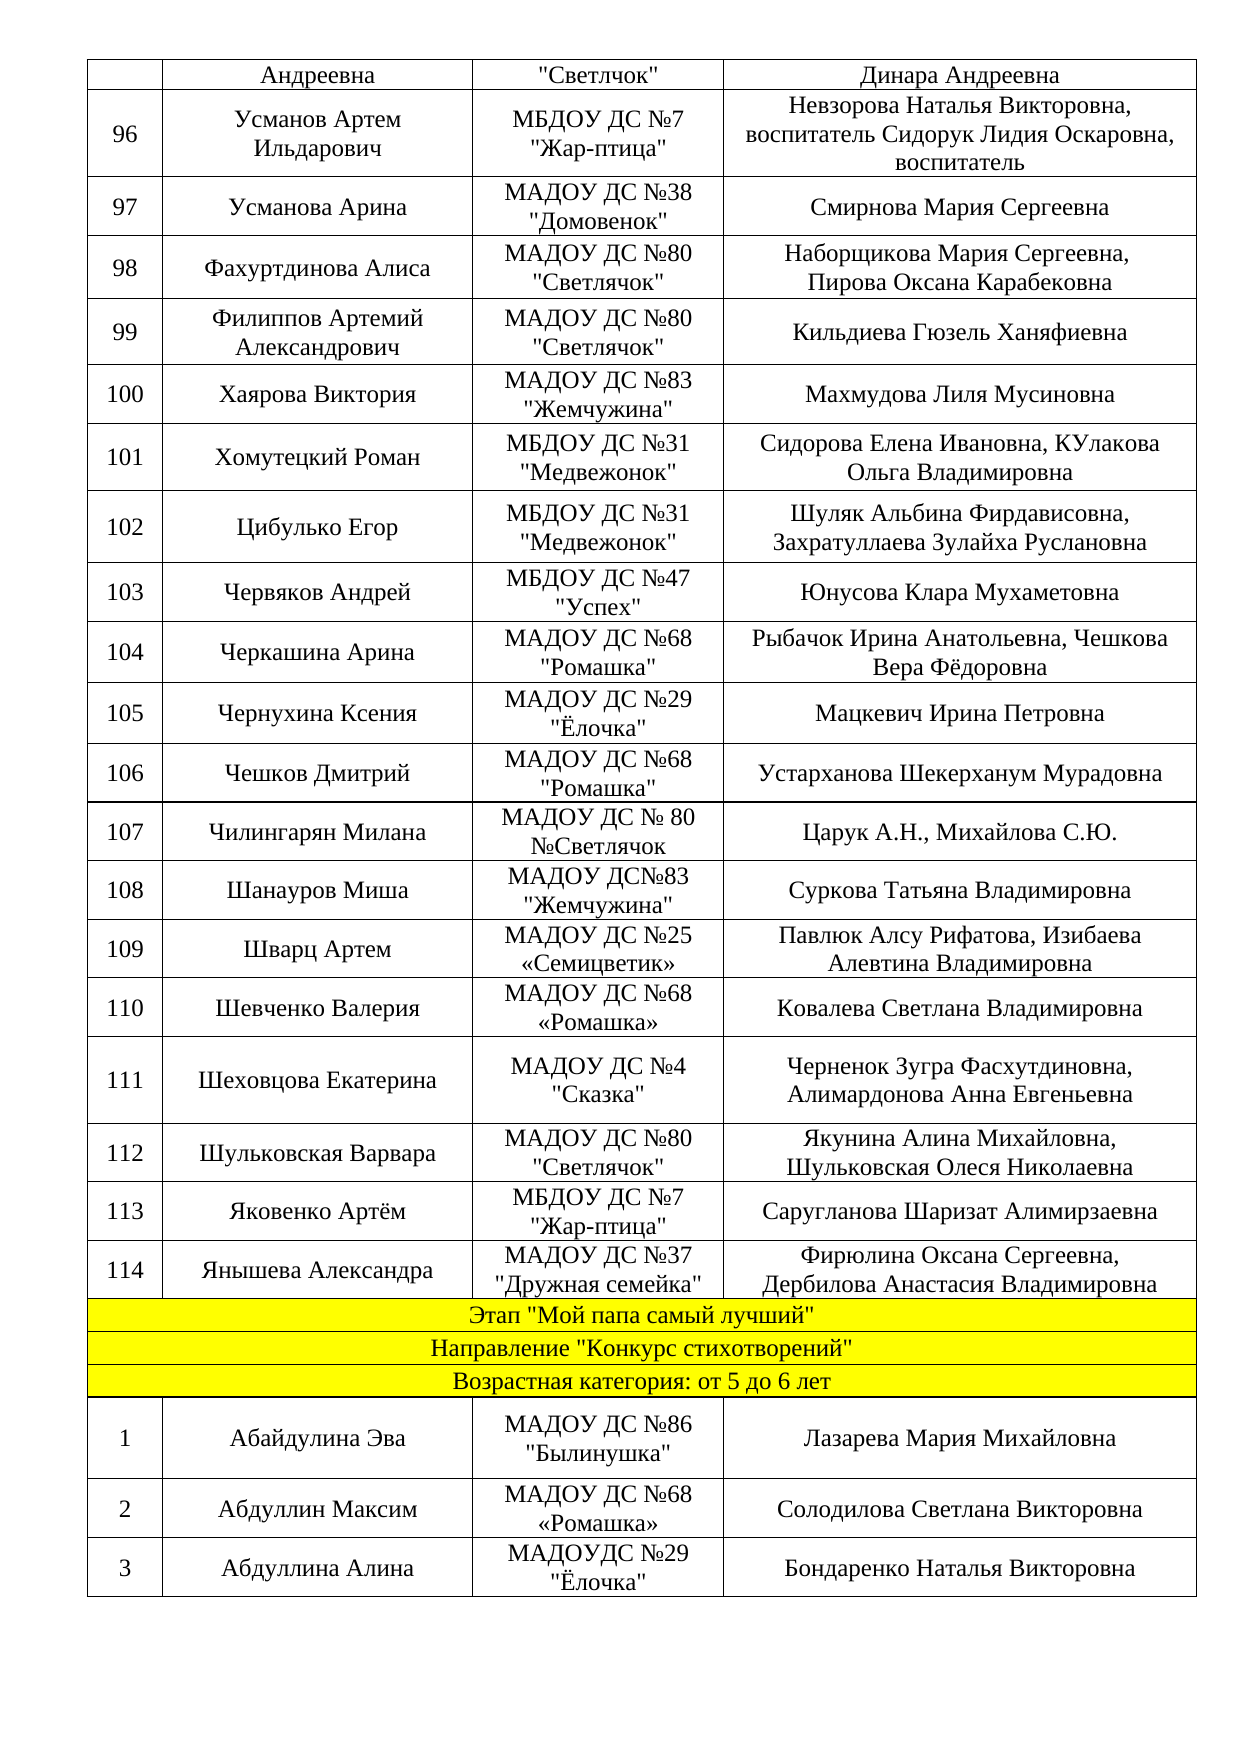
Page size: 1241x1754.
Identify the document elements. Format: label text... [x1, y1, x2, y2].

table_cell Этап "Мой папа самый лучший" [88, 1299, 1196, 1331]
table_cell Хомутецкий Роман [163, 424, 472, 490]
table_cell Бондаренко Наталья Викторовна [724, 1538, 1196, 1596]
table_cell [724, 60, 1196, 89]
table_cell Хаярова Виктория [163, 365, 472, 422]
table_cell 99 [88, 299, 162, 364]
table_cell МАДОУ ДС №25 «Семицветик» [473, 920, 723, 977]
table_cell МАДОУ ДС №29 "Ёлочка" [473, 683, 723, 743]
table_cell 110 [88, 978, 162, 1036]
table_cell 95 [88, 60, 162, 89]
table_cell Абдуллин Максим [163, 1479, 472, 1537]
table_cell 105 [88, 683, 162, 743]
table_cell Черненок Зугра Фасхутдиновна, Алимардонова Анна Евгеньевна [724, 1037, 1196, 1122]
table_cell Саругланова Шаризат Алимирзаевна [724, 1182, 1196, 1239]
table_cell Абайдулина Эва [163, 1398, 472, 1478]
table_cell 3 [88, 1538, 162, 1596]
table_cell 107 [88, 803, 162, 860]
table_cell Мацкевич Ирина Петровна [724, 683, 1196, 743]
table_cell МБДОУ ДС №7 "Жар-птица" [473, 90, 723, 176]
table_cell Рыбачок Ирина Анатольевна, Чешкова Вера Фёдоровна [724, 622, 1196, 682]
table_cell Янышева Александра [163, 1241, 472, 1298]
table_cell МАДОУ ДС №68 "Ромашка" [473, 622, 723, 682]
table_cell Лазарева Мария Михайловна [724, 1398, 1196, 1478]
table_cell МБДОУ ДС №47 "Успех" [473, 563, 723, 621]
table_cell Черкашина Арина [163, 622, 472, 682]
table_cell Кильдиева Гюзель Ханяфиевна [724, 299, 1196, 364]
table_cell Невзорова Наталья Викторовна, воспитатель Сидорук Лидия Оскаровна, воспитатель [724, 90, 1196, 176]
table_cell Фахуртдинова Алиса [163, 236, 472, 298]
table_cell Чешков Дмитрий [163, 744, 472, 801]
table_cell Якунина Алина Михайловна, Шульковская Олеся Николаевна [724, 1124, 1196, 1181]
table_cell МАДОУ ДС №80 "Светлячок" [473, 1124, 723, 1181]
table_cell МАДОУ ДС №68 «Ромашка» [473, 1479, 723, 1537]
table_cell Филиппов Артемий Александрович [163, 299, 472, 364]
table_cell МАДОУ ДС №4 "Сказка" [473, 1037, 723, 1122]
table_cell Усманов Артем Ильдарович [163, 90, 472, 176]
table_cell Направление "Конкурс стихотворений" [88, 1332, 1196, 1364]
table_cell 104 [88, 622, 162, 682]
table_cell 2 [88, 1479, 162, 1537]
table_cell Абдуллина Алина [163, 1538, 472, 1596]
table_cell 108 [88, 861, 162, 918]
table_cell МБДОУ ДС №7 "Жар-птица" [473, 1182, 723, 1239]
table_cell МАДОУ ДС №83 "Жемчужина" [473, 365, 723, 422]
table_cell 97 [88, 177, 162, 235]
table_cell 1 [88, 1398, 162, 1478]
table_cell МАДОУ ДС №86 "Былинушка" [473, 1398, 723, 1478]
table_cell Сидорова Елена Ивановна, КУлакова Ольга Владимировна [724, 424, 1196, 490]
table_cell 109 [88, 920, 162, 977]
table_cell Фирюлина Оксана Сергеевна, Дербилова Анастасия Владимировна [724, 1241, 1196, 1298]
table_cell МБДОУ ДС №31 "Медвежонок" [473, 424, 723, 490]
table_cell МАДОУ ДС №68 «Ромашка» [473, 978, 723, 1036]
table_cell Наборщикова Мария Сергеевна, Пирова Оксана Карабековна [724, 236, 1196, 298]
table_cell МАДОУ ДС № 80 №Светлячок [473, 803, 723, 860]
table_cell Шеховцова Екатерина [163, 1037, 472, 1122]
table_cell 103 [88, 563, 162, 621]
table_cell Царук А.Н., Михайлова С.Ю. [724, 803, 1196, 860]
table_cell Усманова Арина [163, 177, 472, 235]
table_cell Цибулько Егор [163, 491, 472, 562]
table_cell Червяков Андрей [163, 563, 472, 621]
table_cell 101 [88, 424, 162, 490]
table_cell 114 [88, 1241, 162, 1298]
table_cell Яковенко Артём [163, 1182, 472, 1239]
table_cell Юнусова Клара Мухаметовна [724, 563, 1196, 621]
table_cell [473, 60, 723, 89]
table_cell Шуляк Альбина Фирдависовна, Захратуллаева Зулайха Руслановна [724, 491, 1196, 562]
table_cell Махмудова Лиля Мусиновна [724, 365, 1196, 422]
table_cell МБДОУ ДС №31 "Медвежонок" [473, 491, 723, 562]
table_cell МАДОУДС №29 "Ёлочка" [473, 1538, 723, 1596]
table_cell Устарханова Шекерханум Мурадовна [724, 744, 1196, 801]
table_cell 111 [88, 1037, 162, 1122]
table_cell 96 [88, 90, 162, 176]
table_cell Шевченко Валерия [163, 978, 472, 1036]
table_cell Шульковская Варвара [163, 1124, 472, 1181]
table_cell 113 [88, 1182, 162, 1239]
table_cell МАДОУ ДС№83 "Жемчужина" [473, 861, 723, 918]
table_cell Суркова Татьяна Владимировна [724, 861, 1196, 918]
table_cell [163, 60, 472, 89]
table_cell Ковалева Светлана Владимировна [724, 978, 1196, 1036]
table_cell Чернухина Ксения [163, 683, 472, 743]
table_cell МАДОУ ДС №80 "Светлячок" [473, 236, 723, 298]
table_cell Павлюк Алсу Рифатова, Изибаева Алевтина Владимировна [724, 920, 1196, 977]
table_cell Возрастная категория: от 5 до 6 лет [88, 1365, 1196, 1396]
table_cell 100 [88, 365, 162, 422]
table_cell МАДОУ ДС №38 "Домовенок" [473, 177, 723, 235]
table_cell Чилингарян Милана [163, 803, 472, 860]
table_cell МАДОУ ДС №37 "Дружная семейка" [473, 1241, 723, 1298]
table_cell Шанауров Миша [163, 861, 472, 918]
table_cell 98 [88, 236, 162, 298]
table_cell МАДОУ ДС №80 "Светлячок" [473, 299, 723, 364]
table_cell 102 [88, 491, 162, 562]
table_cell 112 [88, 1124, 162, 1181]
table_cell Солодилова Светлана Викторовна [724, 1479, 1196, 1537]
table_cell МАДОУ ДС №68 "Ромашка" [473, 744, 723, 801]
table_cell Шварц Артем [163, 920, 472, 977]
table_cell Смирнова Мария Сергеевна [724, 177, 1196, 235]
table_cell 106 [88, 744, 162, 801]
